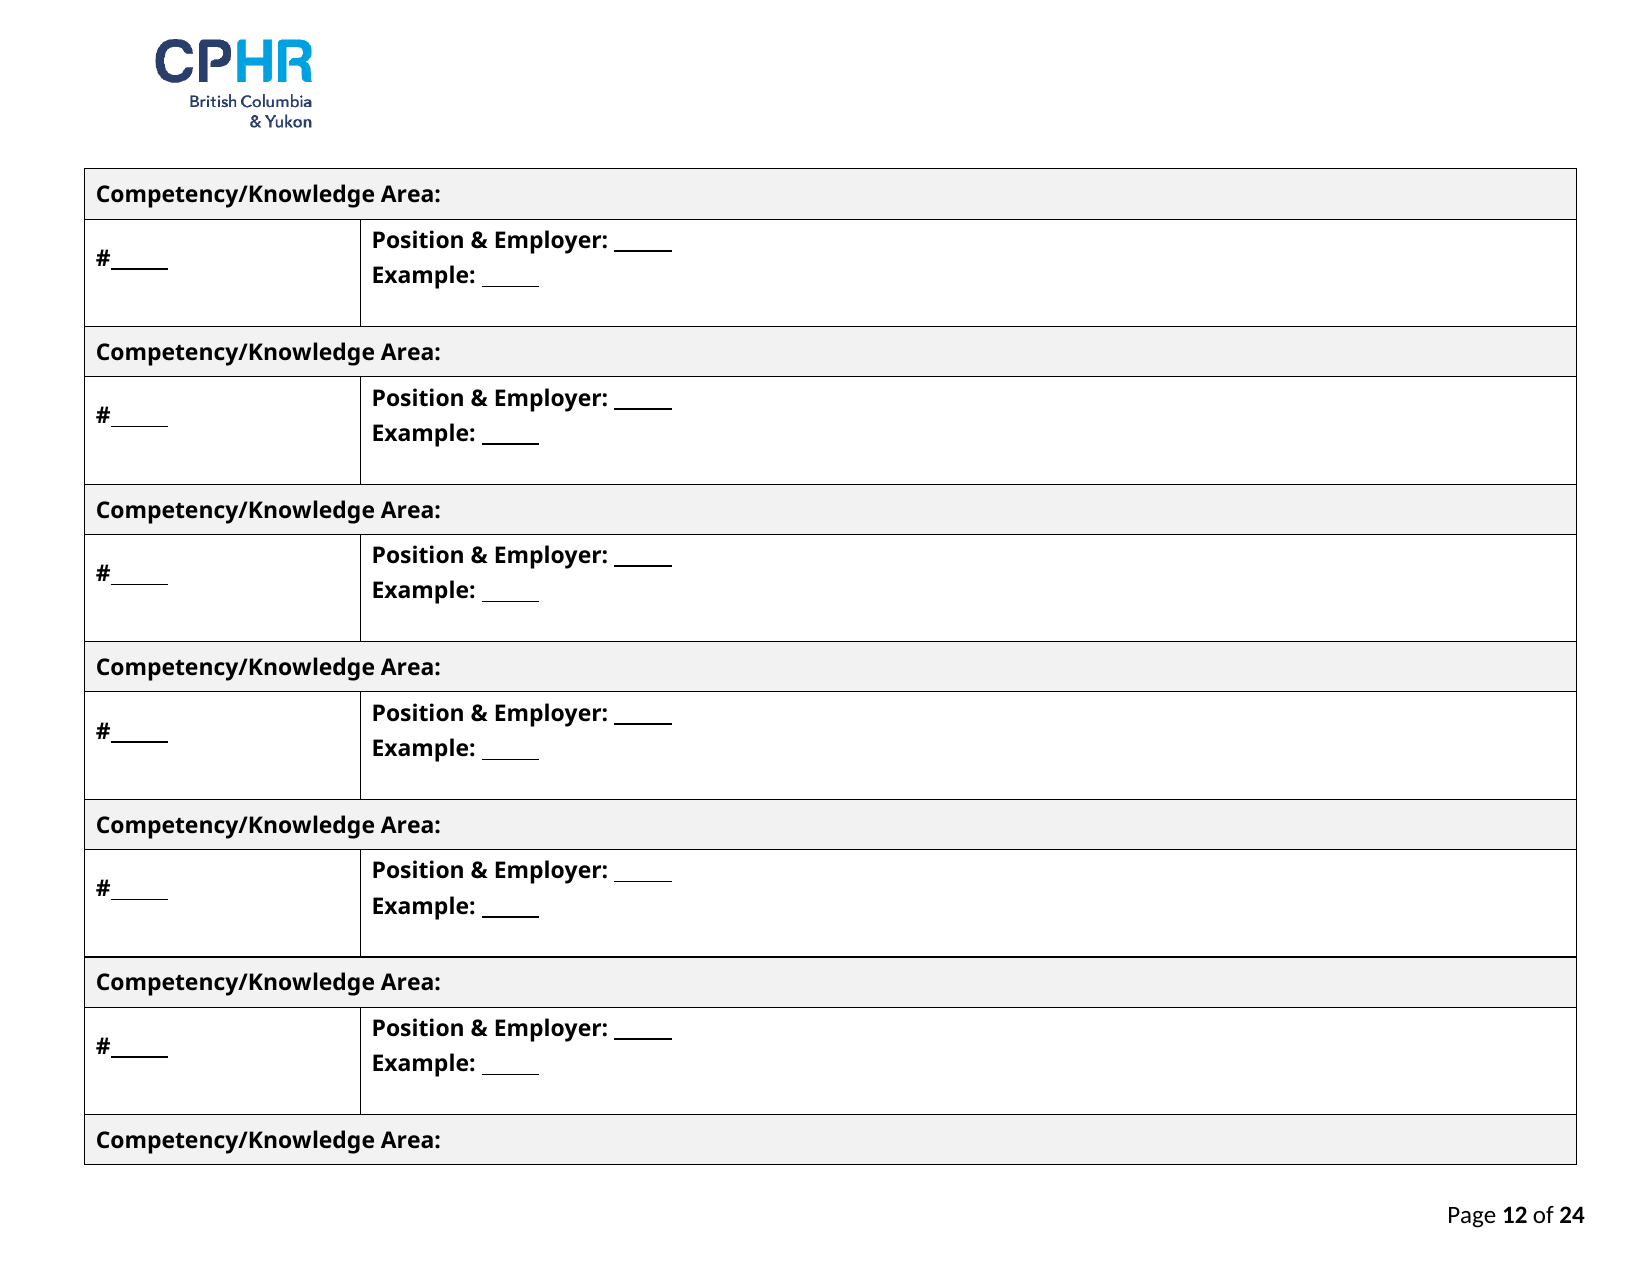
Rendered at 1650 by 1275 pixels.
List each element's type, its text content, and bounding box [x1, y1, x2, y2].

table_cell # [85, 692, 360, 799]
table_cell Competency/Knowledge Area: [85, 327, 1576, 376]
table_cell Competency/Knowledge Area: [85, 958, 1576, 1007]
table_cell Competency/Knowledge Area: [85, 800, 1576, 849]
picture [150, 30, 324, 138]
table_cell # [85, 850, 360, 956]
table_cell Position & Employer: Example: [361, 377, 1576, 483]
table_cell # [85, 535, 360, 641]
table_cell # [85, 377, 360, 483]
table_cell Competency/Knowledge Area: [85, 485, 1576, 534]
table_cell Position & Employer: Example: [361, 692, 1576, 799]
table_cell Competency/Knowledge Area: [85, 642, 1576, 691]
table_cell Position & Employer: Example: [361, 850, 1576, 956]
table_cell Competency/Knowledge Area: [85, 169, 1576, 219]
table_cell # [85, 220, 360, 326]
table_cell Position & Employer: Example: [361, 220, 1576, 326]
table_cell Position & Employer: Example: [361, 1008, 1576, 1114]
table_cell Position & Employer: Example: [361, 535, 1576, 641]
table_cell Competency/Knowledge Area: [85, 1115, 1576, 1164]
table_cell # [85, 1008, 360, 1114]
